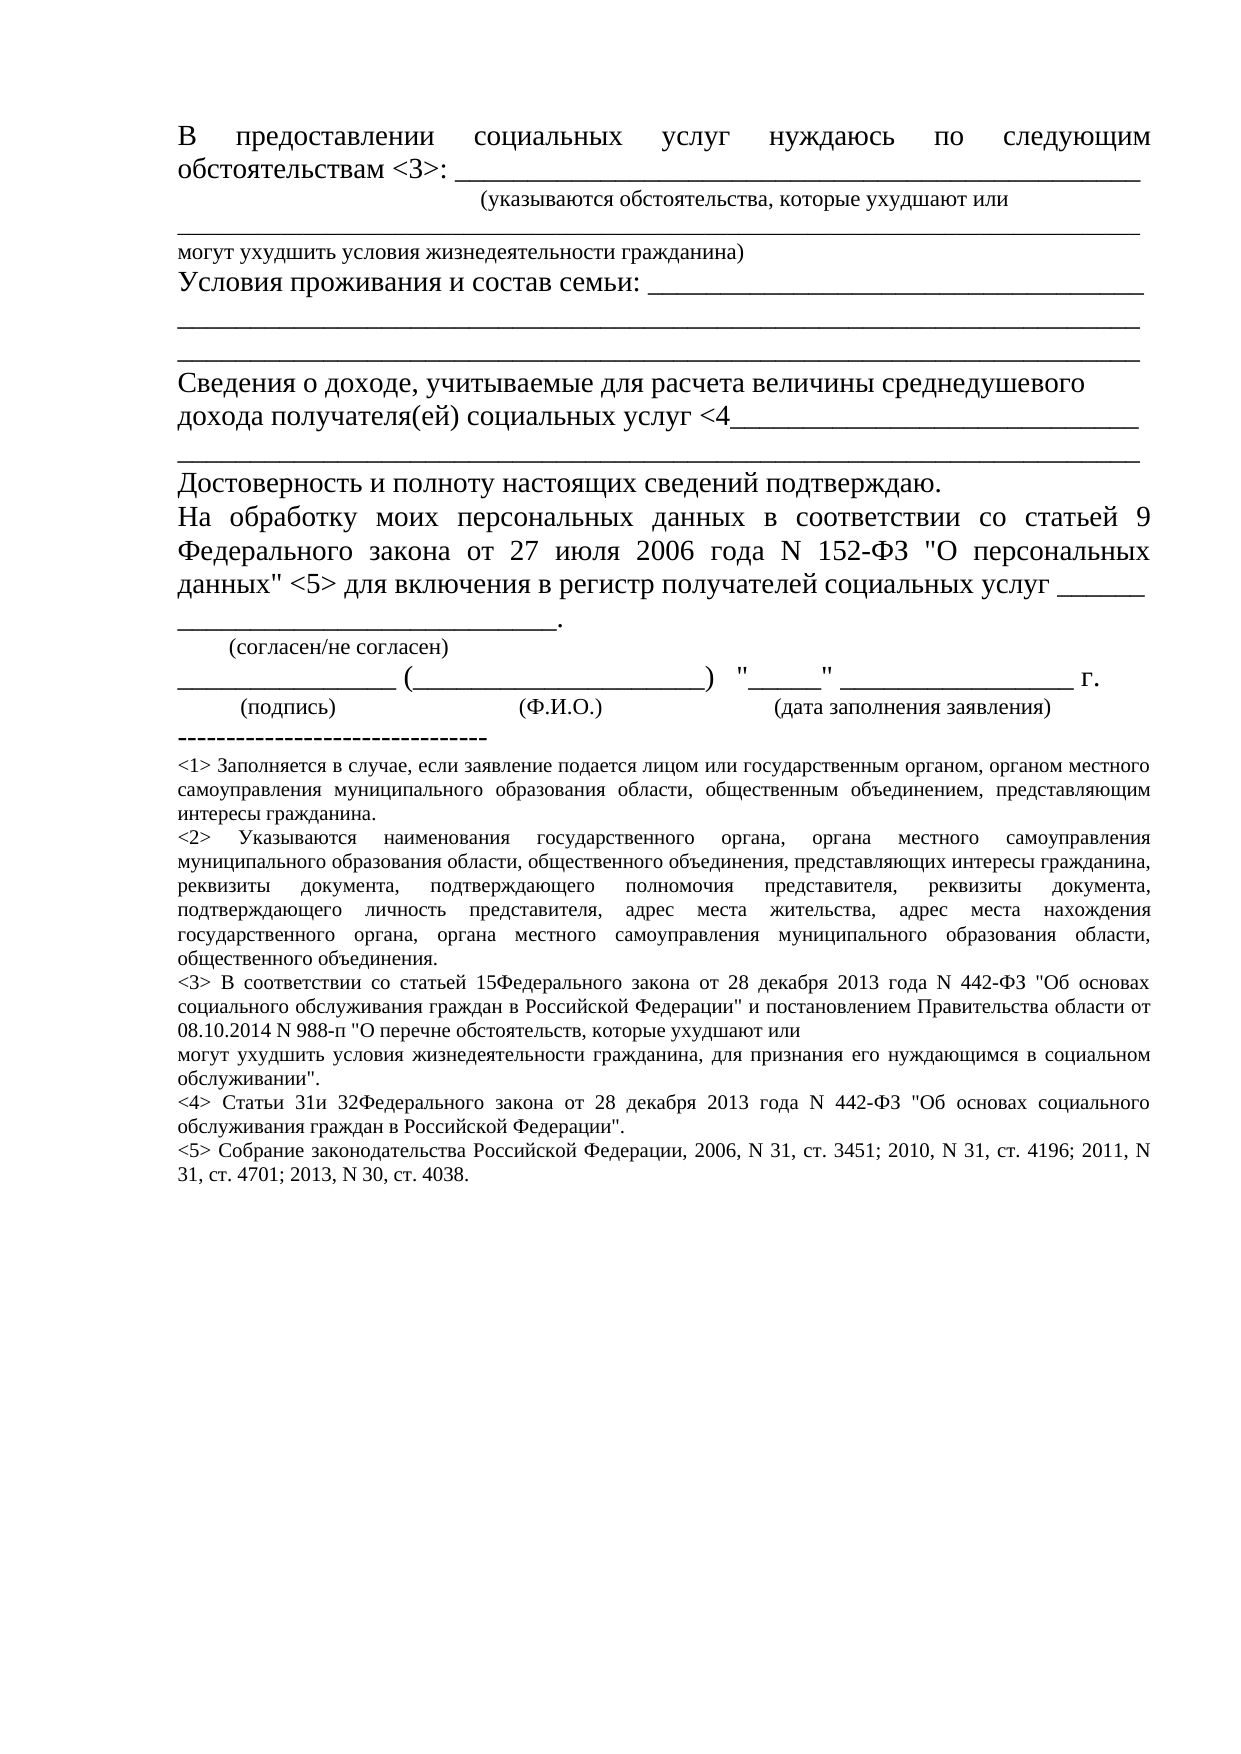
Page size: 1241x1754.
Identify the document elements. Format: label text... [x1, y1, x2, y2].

text __________________________________________________________________ [177, 432, 1152, 466]
text дохода получателя(ей) социальных услуг <4____________________________ [177, 398, 1152, 432]
text _______________ (____________________) "_____" ________________ г. [177, 659, 1152, 693]
text (указываются обстоятельства, которые ухудшают или [177, 185, 1152, 212]
text <3> В соответствии со статьей 15Федерального закона от 28 декабря 2013 года N 442-ФЗ "Об основах социального обслуживания граждан в Российской Федерации" и постановлением Правительства области от 08.10.2014 N 988-п "О перечне обстоятельств, которые ухудшают или [177, 969, 1152, 1042]
text В предоставлении социальных услуг нуждаюсь по следующим обстоятельствам <3>: _______________________________________________ [177, 118, 1152, 185]
text <5> Собрание законодательства Российской Федерации, 2006, N 31, ст. 3451; 2010, N 31, ст. 4196; 2011, N 31, ст. 4701; 2013, N 30, ст. 4038. [177, 1138, 1152, 1186]
text -------------------------------- [177, 719, 1152, 753]
text Достоверность и полноту настоящих сведений подтверждаю. [177, 466, 1152, 499]
text На обработку моих персональных данных в соответствии со статьей 9 Федерального закона от 27 июля 2006 года N 152-ФЗ "О персональных данных" <5> для включения в регистр получателей социальных услуг ______ [177, 499, 1152, 600]
text Сведения о доходе, учитываемые для расчета величины среднедушевого [177, 365, 1152, 398]
text <4> Статьи 31и 32Федерального закона от 28 декабря 2013 года N 442-ФЗ "Об основах социального обслуживания граждан в Российской Федерации". [177, 1090, 1152, 1138]
text __________________________________________________________________ [177, 331, 1152, 365]
text __________________________________________________________________ [177, 298, 1152, 331]
text ____________________________________________________________________________________ [177, 212, 1152, 238]
text могут ухудшить условия жизнедеятельности гражданина) [177, 238, 1152, 264]
text Условия проживания и состав семьи: __________________________________ [177, 264, 1152, 298]
text (согласен/не согласен) [177, 633, 1152, 659]
text (подпись) (Ф.И.О.) (дата заполнения заявления) [177, 693, 1152, 719]
text могут ухудшить условия жизнедеятельности гражданина, для признания его нуждающимся в социальном обслуживании". [177, 1042, 1152, 1090]
text __________________________. [177, 600, 1152, 633]
text <1> Заполняется в случае, если заявление подается лицом или государственным органом, органом местного самоуправления муниципального образования области, общественным объединением, представляющим интересы гражданина. [177, 753, 1152, 825]
text <2> Указываются наименования государственного органа, органа местного самоуправления муниципального образования области, общественного объединения, представляющих интересы гражданина, реквизиты документа, подтверждающего полномочия представителя, реквизиты документа, подтверждающего личность представителя, адрес места жительства, адрес места нахождения государственного органа, органа местного самоуправления муниципального образования области, общественного объединения. [177, 825, 1152, 969]
